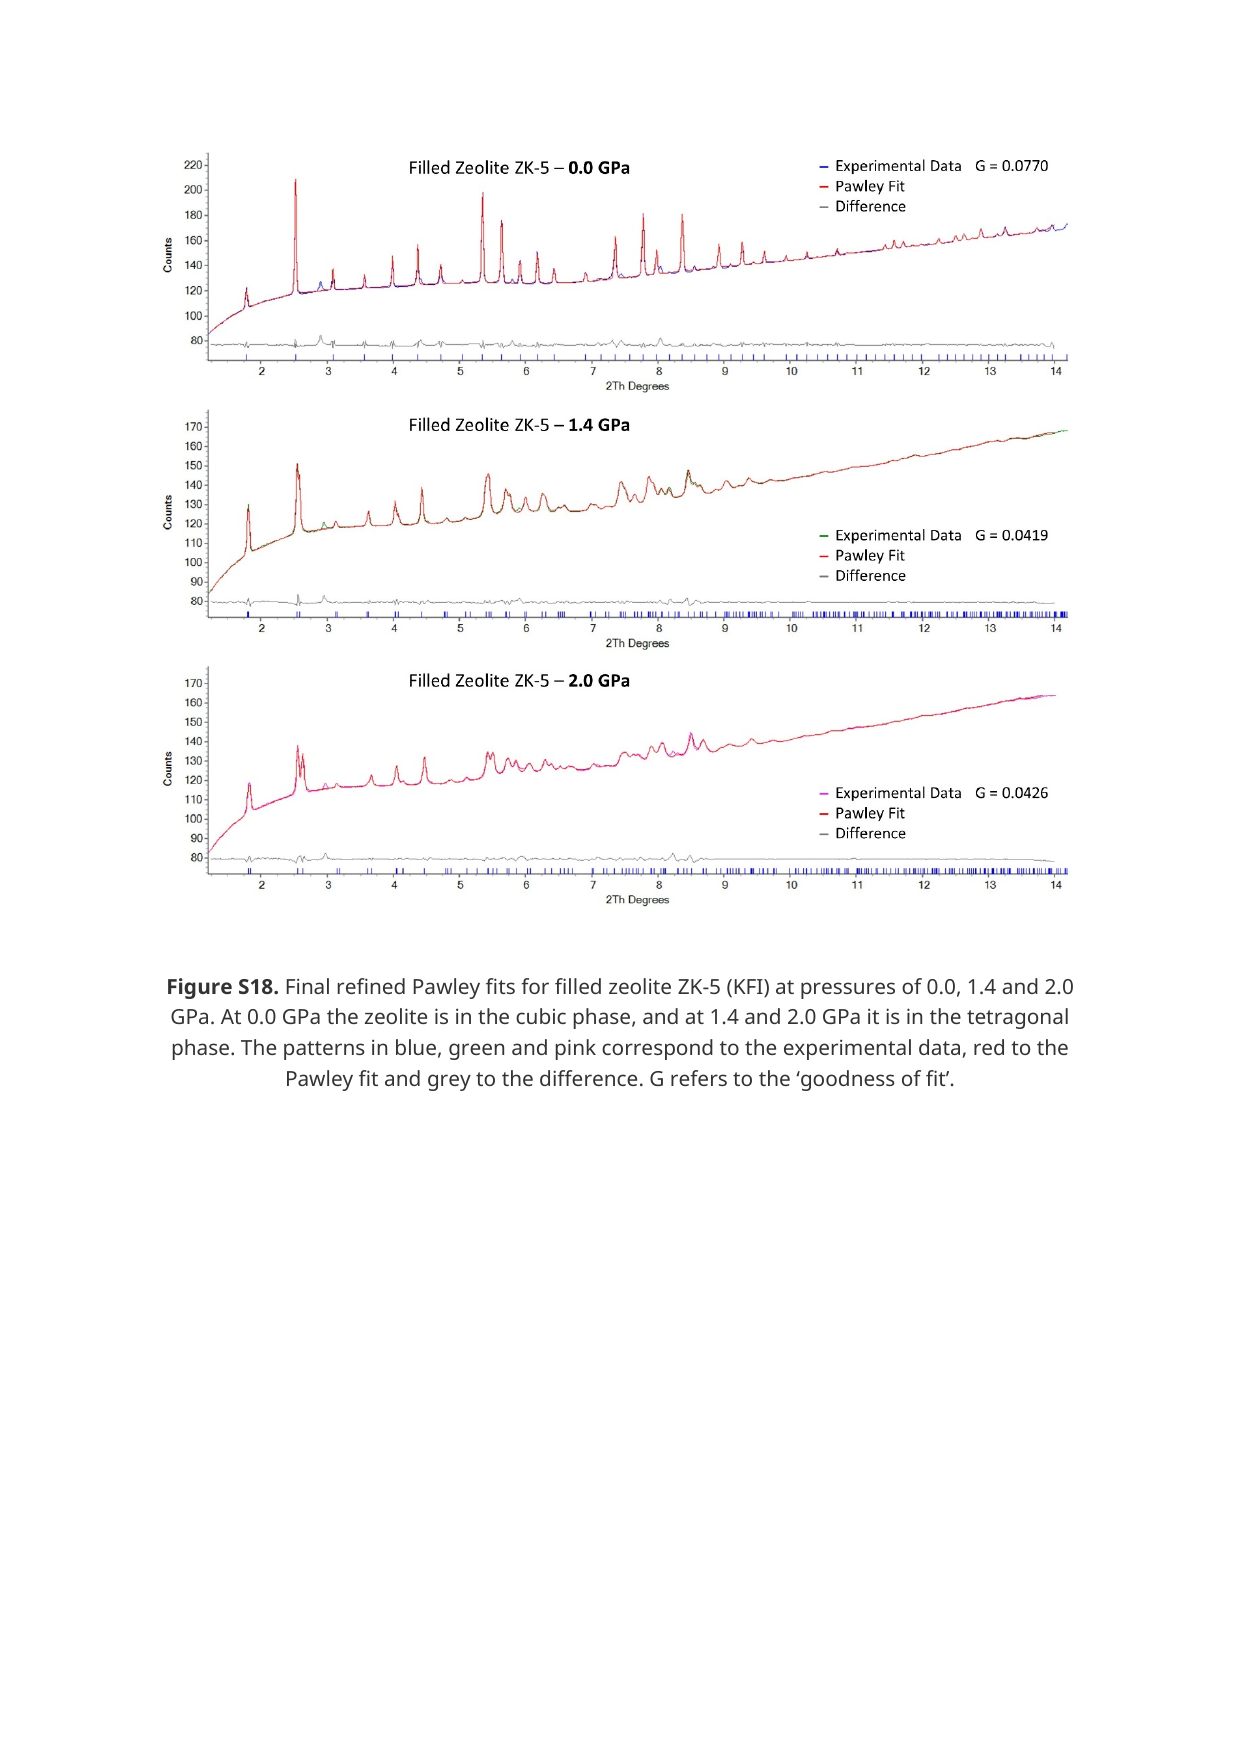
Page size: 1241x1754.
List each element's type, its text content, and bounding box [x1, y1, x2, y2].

text Figure S18. Final refined Pawley fits for filled zeolite ZK-5 (KFI) at pressures of 0.0, 1.4 and 2.0 GPa. At 0.0 GPa the zeolite is in the cubic phase, and at 1.4 and 2.0 GPa it is in the tetragonal phase. The patterns in blue, green and pink correspond to the experimental data, red to the Pawley fit and grey to the difference. G refers to the ‘goodness of fit’. [150, 972, 1090, 1092]
picture [150, 150, 1091, 907]
